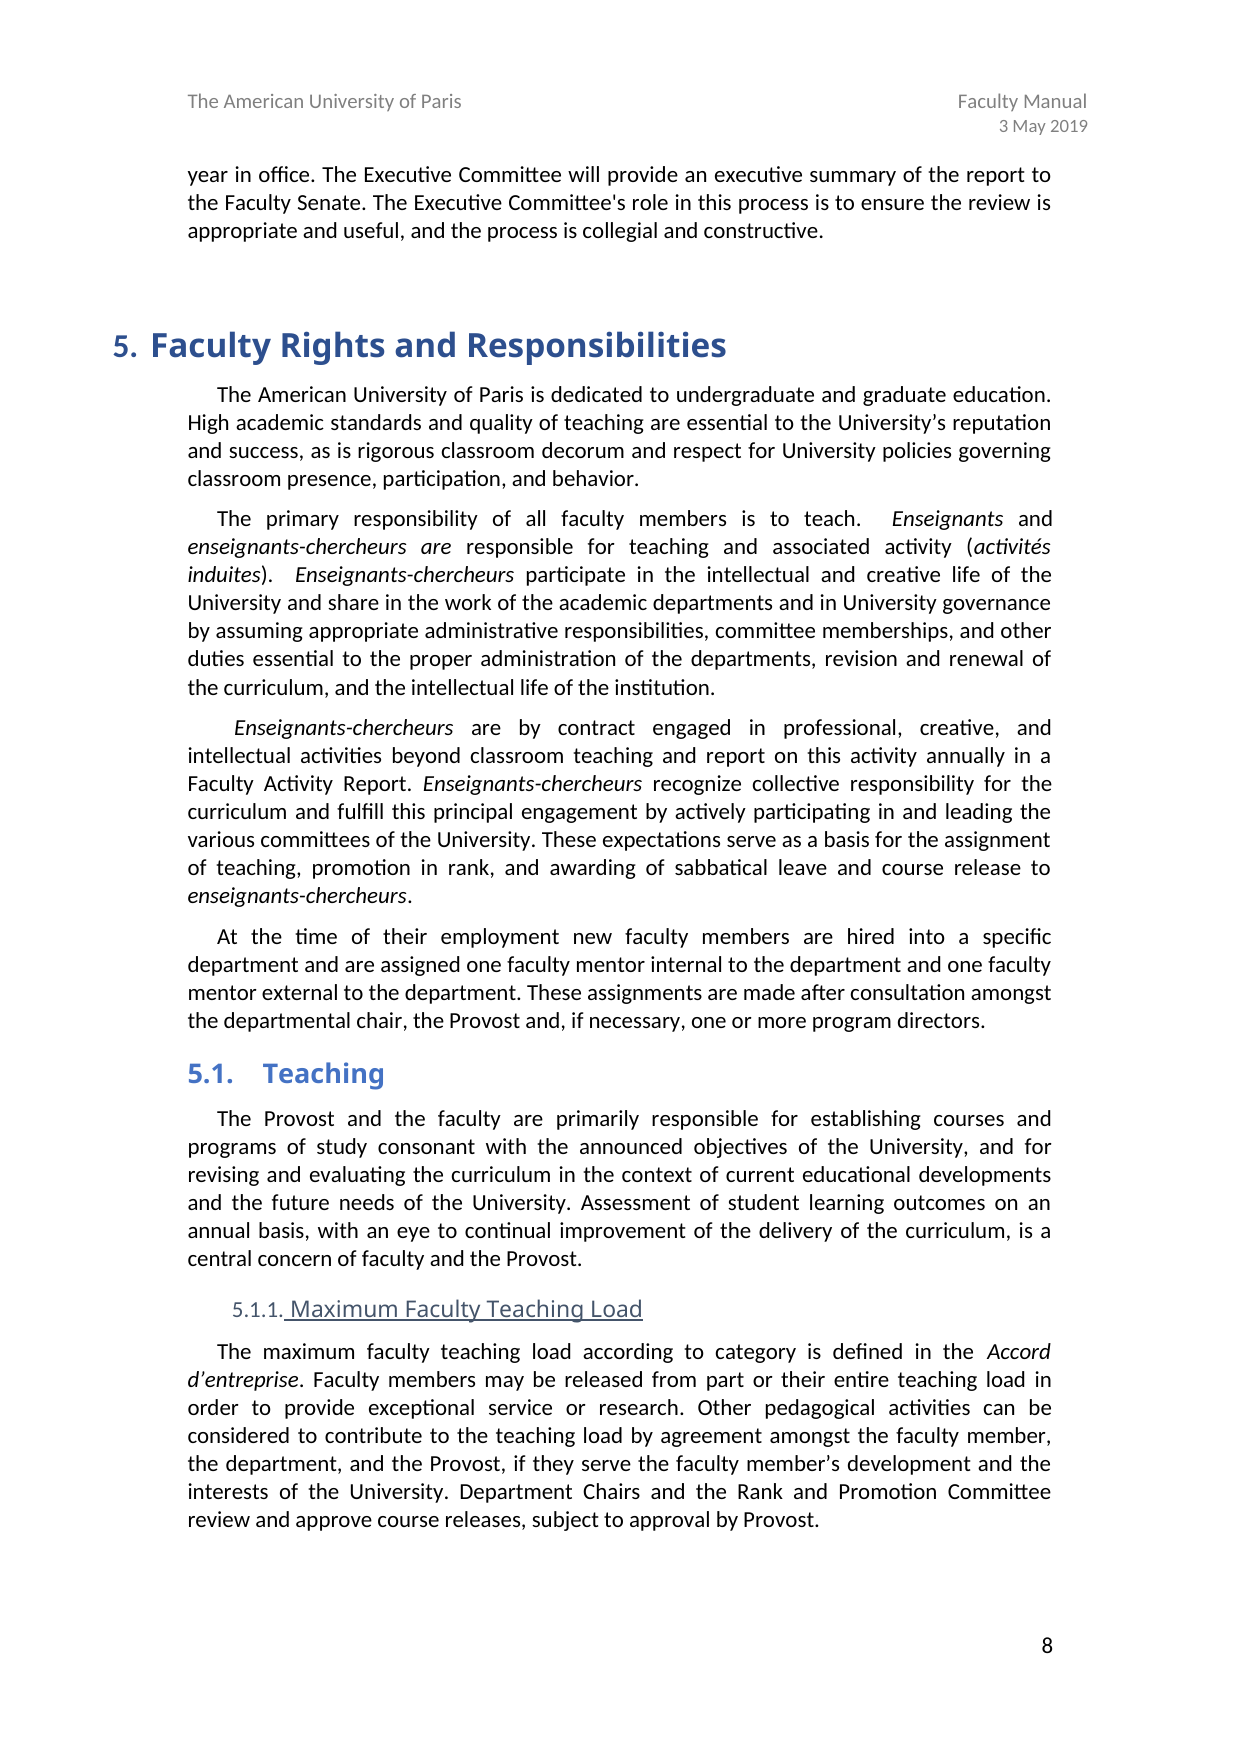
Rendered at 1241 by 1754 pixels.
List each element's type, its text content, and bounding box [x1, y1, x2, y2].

text Enseignants-chercheurs are by contract engaged in professional, creative, and intellectual activities beyond classroom teaching and report on this activity annually in a Faculty Activity Report. Enseignants-chercheurs recognize collective responsibility for the curriculum and fulfill this principal engagement by actively participating in and leading the various committees of the University. These expectations serve as a basis for the assignment of teaching, promotion in rank, and awarding of sabbatical leave and course release to enseignants-chercheurs. [187, 713, 1053, 909]
subtitle Faculty Rights and Responsibilities [112, 322, 1053, 367]
text The maximum faculty teaching load according to category is defined in the Accord d’entreprise. Faculty members may be released from part or their entire teaching load in order to provide exceptional service or research. Other pedagogical activities can be considered to contribute to the teaching load by agreement amongst the faculty member, the department, and the Provost, if they serve the faculty member’s development and the interests of the University. Department Chairs and the Rank and Promotion Committee review and approve course releases, subject to approval by Provost. [187, 1337, 1053, 1533]
subtitle Maximum Faculty Teaching Load [232, 1293, 1053, 1324]
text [187, 160, 1053, 244]
text The American University of Paris is dedicated to undergraduate and graduate education. High academic standards and quality of teaching are essential to the University’s reputation and success, as is rigorous classroom decorum and respect for University policies governing classroom presence, participation, and behavior. [187, 380, 1053, 492]
text At the time of their employment new faculty members are hired into a specific department and are assigned one faculty mentor internal to the department and one faculty mentor external to the department. These assignments are made after consultation amongst the departmental chair, the Provost and, if necessary, one or more program directors. [187, 922, 1053, 1034]
text The Provost and the faculty are primarily responsible for establishing courses and programs of study consonant with the announced objectives of the University, and for revising and evaluating the curriculum in the context of current educational developments and the future needs of the University. Assessment of student learning outcomes on an annual basis, with an eye to continual improvement of the delivery of the curriculum, is a central concern of faculty and the Provost. [187, 1104, 1053, 1272]
text The primary responsibility of all faculty members is to teach. Enseignants and enseignants-chercheurs are responsible for teaching and associated activity (activités induites). Enseignants-chercheurs participate in the intellectual and creative life of the University and share in the work of the academic departments and in University governance by assuming appropriate administrative responsibilities, committee memberships, and other duties essential to the proper administration of the departments, revision and renewal of the curriculum, and the intellectual life of the institution. [187, 504, 1053, 701]
subtitle Teaching [187, 1055, 1053, 1092]
